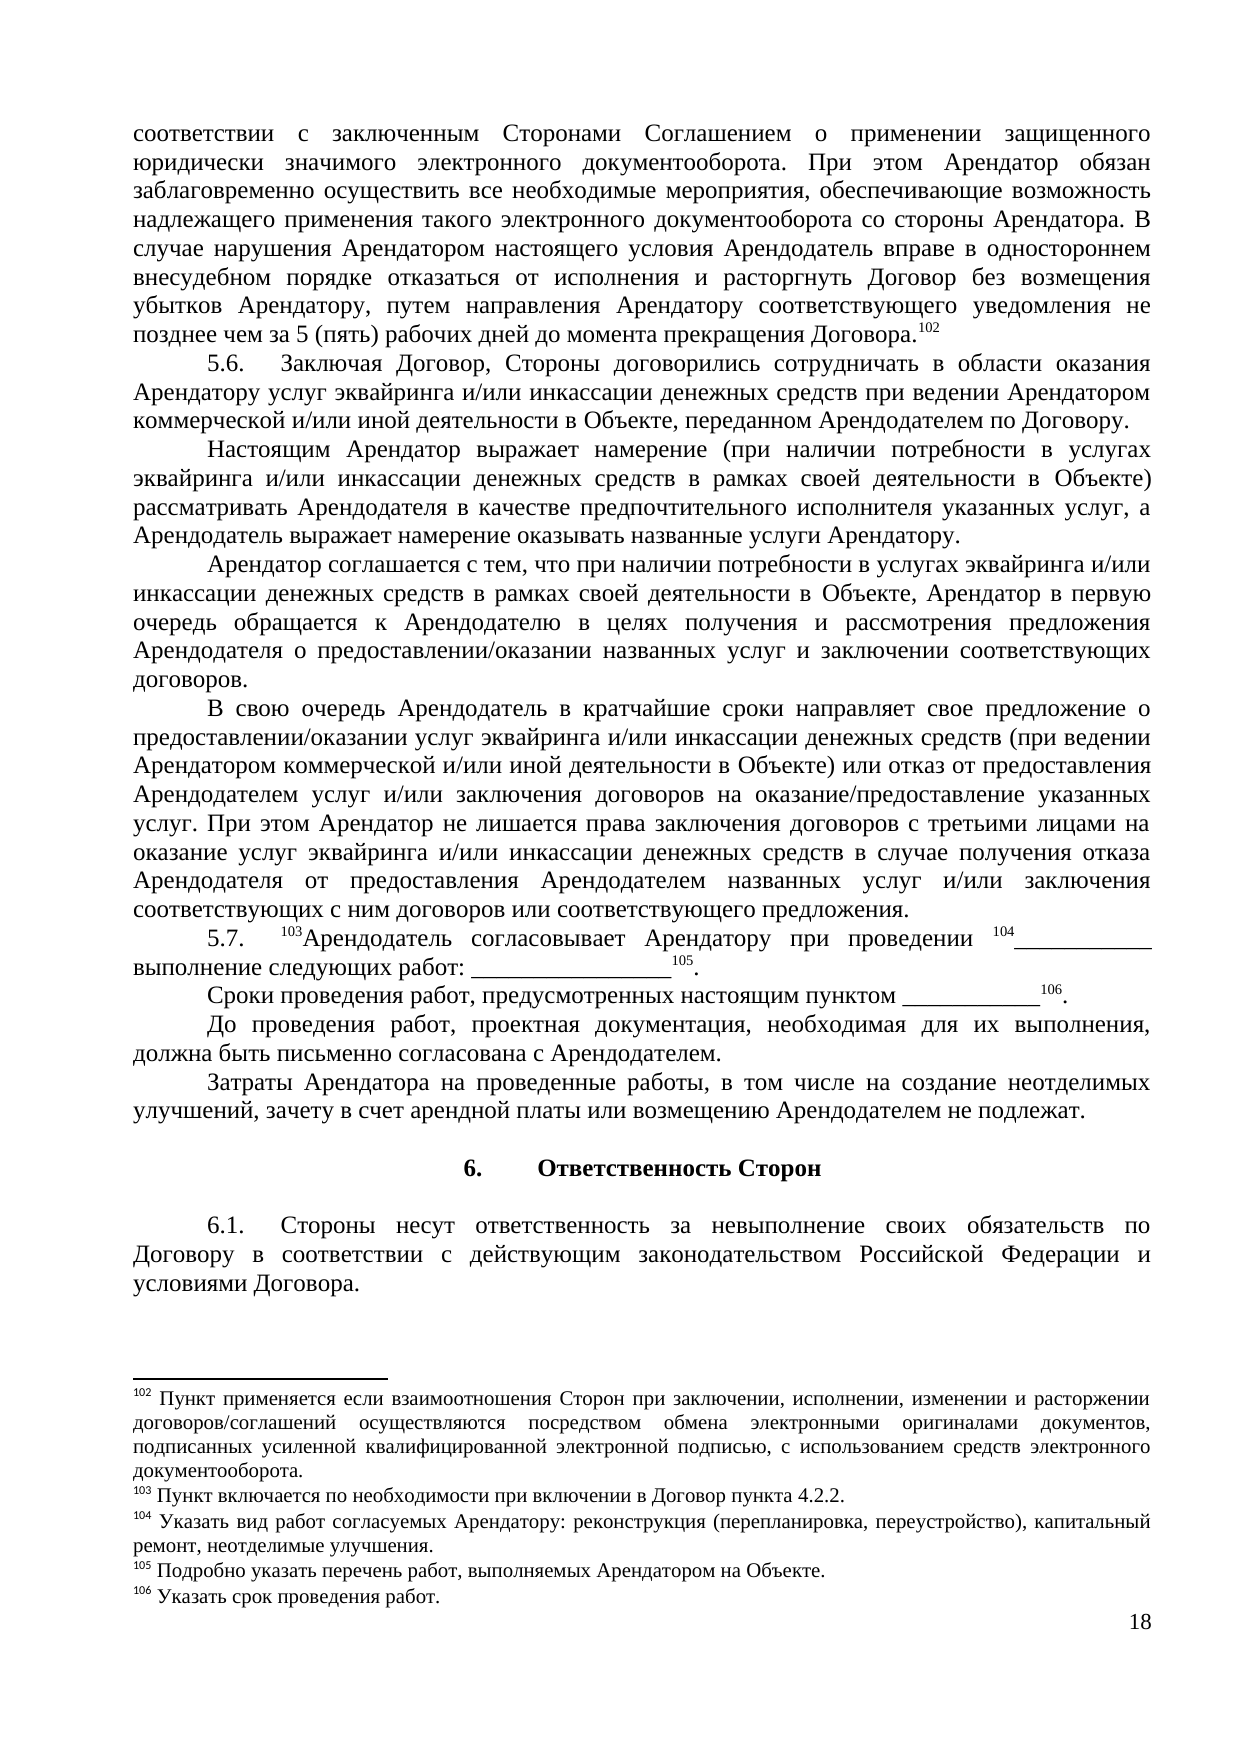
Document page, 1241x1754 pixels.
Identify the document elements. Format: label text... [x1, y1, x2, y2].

list До проведения работ, проектная документация, необходимая для их выполнения, должна быть письменно согласована с Арендодателем. [133, 1009, 1152, 1067]
text Арендатор соглашается с тем, что при наличии потребности в услугах эквайринга и/или инкассации денежных средств в рамках своей деятельности в Объекте, Арендатор в первую очередь обращается к Арендодателю в целях получения и рассмотрения предложения Арендодателя о предоставлении/оказании названных услуг и заключении соответствующих договоров. [133, 549, 1152, 693]
list Затраты Арендатора на проведенные работы, в том числе на создание неотделимых улучшений, зачету в счет арендной платы или возмещению Арендодателем не подлежат. [133, 1067, 1152, 1124]
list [133, 118, 1152, 348]
text Настоящим Арендатор выражает намерение (при наличии потребности в услугах эквайринга и/или инкассации денежных средств в рамках своей деятельности в Объекте) рассматривать Арендодателя в качестве предпочтительного исполнителя указанных услуг, а Арендодатель выражает намерение оказывать названные услуги Арендатору. [133, 434, 1152, 549]
list Сроки проведения работ, предусмотренных настоящим пунктом ___________. [133, 981, 1152, 1009]
text В свою очередь Арендодатель в кратчайшие сроки направляет свое предложение о предоставлении/оказании услуг эквайринга и/или инкассации денежных средств (при ведении Арендатором коммерческой и/или иной деятельности в Объекте) или отказ от предоставления Арендодателем услуг и/или заключения договоров на оказание/предоставление указанных услуг. При этом Арендатор не лишается права заключения договоров с третьими лицами на оказание услуг эквайринга и/или инкассации денежных средств в случае получения отказа Арендодателя от предоставления Арендодателем названных услуг и/или заключения соответствующих с ним договоров или соответствующего предложения. [133, 693, 1152, 923]
list Стороны несут ответственность за невыполнение своих обязательств по Договору в соответствии с действующим законодательством Российской Федерации и условиями Договора. [133, 1211, 1152, 1297]
list Заключая Договор, Стороны договорились сотрудничать в области оказания Арендатору услуг эквайринга и/или инкассации денежных средств при ведении Арендатором коммерческой и/или иной деятельности в Объекте, переданном Арендодателем по Договору. [133, 348, 1152, 434]
list Ответственность Сторон [133, 1153, 1152, 1182]
list Арендодатель согласовывает Арендатору при проведении ___________ выполнение следующих работ: ________________. [133, 923, 1152, 981]
